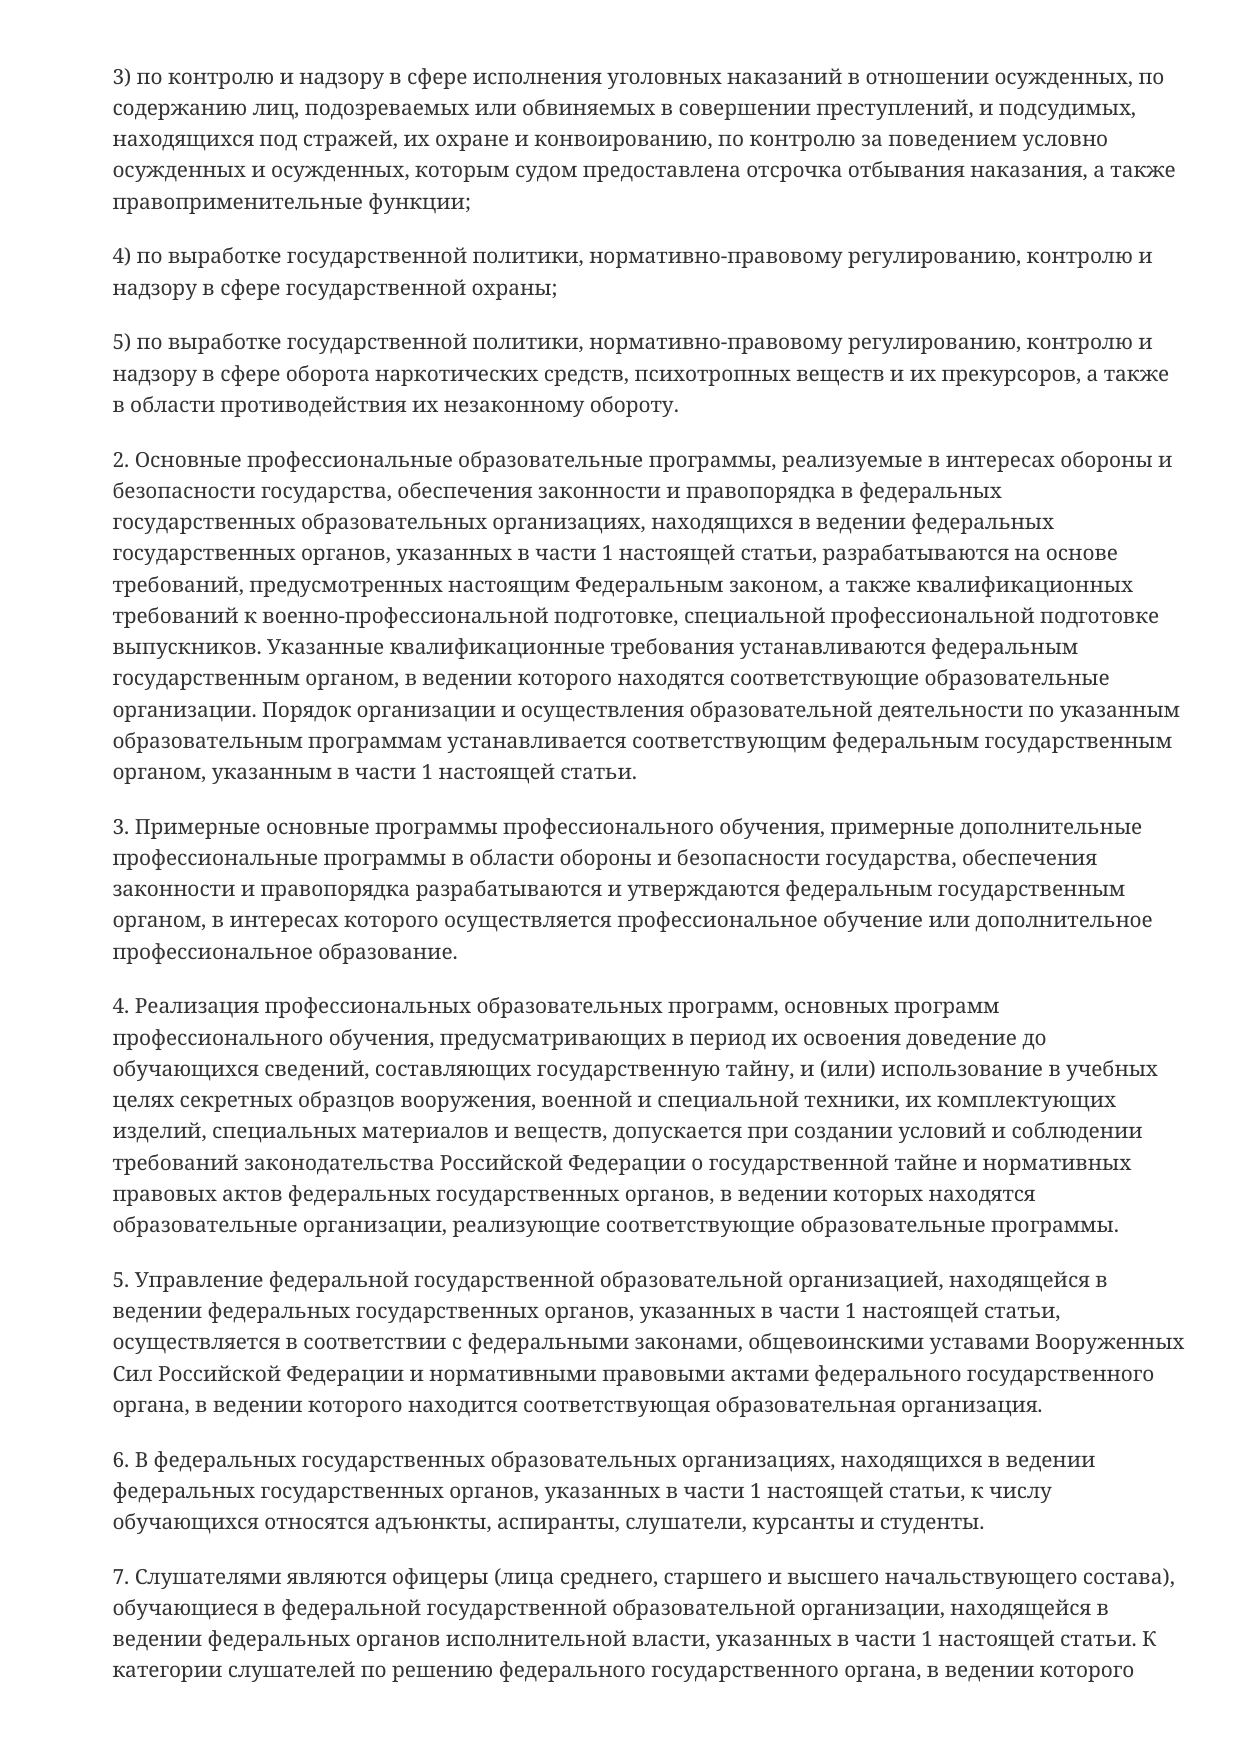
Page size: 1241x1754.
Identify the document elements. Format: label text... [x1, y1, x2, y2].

text 4. Реализация профессиональных образовательных программ, основных программ профессионального обучения, предусматривающих в период их освоения доведение до обучающихся сведений, составляющих государственную тайну, и (или) использование в учебных целях секретных образцов вооружения, военной и специальной техники, их комплектующих изделий, специальных материалов и веществ, допускается при создании условий и соблюдении требований законодательства Российской Федерации о государственной тайне и нормативных правовых актов федеральных государственных органов, в ведении которых находятся образовательные организации, реализующие соответствующие образовательные программы. [112, 989, 1187, 1239]
text 5. Управление федеральной государственной образовательной организацией, находящейся в ведении федеральных государственных органов, указанных в части 1 настоящей статьи, осуществляется в соответствии с федеральными законами, общевоинскими уставами Вооруженных Сил Российской Федерации и нормативными правовыми актами федерального государственного органа, в ведении которого находится соответствующая образовательная организация. [112, 1262, 1187, 1418]
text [112, 1559, 1187, 1684]
text 5) по выработке государственной политики, нормативно-правовому регулированию, контролю и надзору в сфере оборота наркотических средств, психотропных веществ и их прекурсоров, а также в области противодействия их незаконному обороту. [112, 325, 1187, 418]
text 2. Основные профессиональные образовательные программы, реализуемые в интересах обороны и безопасности государства, обеспечения законности и правопорядка в федеральных государственных образовательных организациях, находящихся в ведении федеральных государственных органов, указанных в части 1 настоящей статьи, разрабатываются на основе требований, предусмотренных настоящим Федеральным законом, а также квалификационных требований к военно-профессиональной подготовке, специальной профессиональной подготовке выпускников. Указанные квалификационные требования устанавливаются федеральным государственным органом, в ведении которого находятся соответствующие образовательные организации. Порядок организации и осуществления образовательной деятельности по указанным образовательным программам устанавливается соответствующим федеральным государственным органом, указанным в части 1 настоящей статьи. [112, 442, 1187, 786]
text 4) по выработке государственной политики, нормативно-правовому регулированию, контролю и надзору в сфере государственной охраны; [112, 239, 1187, 301]
text 3. Примерные основные программы профессионального обучения, примерные дополнительные профессиональные программы в области обороны и безопасности государства, обеспечения законности и правопорядка разрабатываются и утверждаются федеральным государственным органом, в интересах которого осуществляется профессиональное обучение или дополнительное профессиональное образование. [112, 809, 1187, 965]
text 6. В федеральных государственных образовательных организациях, находящихся в ведении федеральных государственных органов, указанных в части 1 настоящей статьи, к числу обучающихся относятся адъюнкты, аспиранты, слушатели, курсанты и студенты. [112, 1442, 1187, 1536]
text 3) по контролю и надзору в сфере исполнения уголовных наказаний в отношении осужденных, по содержанию лиц, подозреваемых или обвиняемых в совершении преступлений, и подсудимых, находящихся под стражей, их охране и конвоированию, по контролю за поведением условно осужденных и осужденных, которым судом предоставлена отсрочка отбывания наказания, а также правоприменительные функции; [112, 59, 1187, 215]
